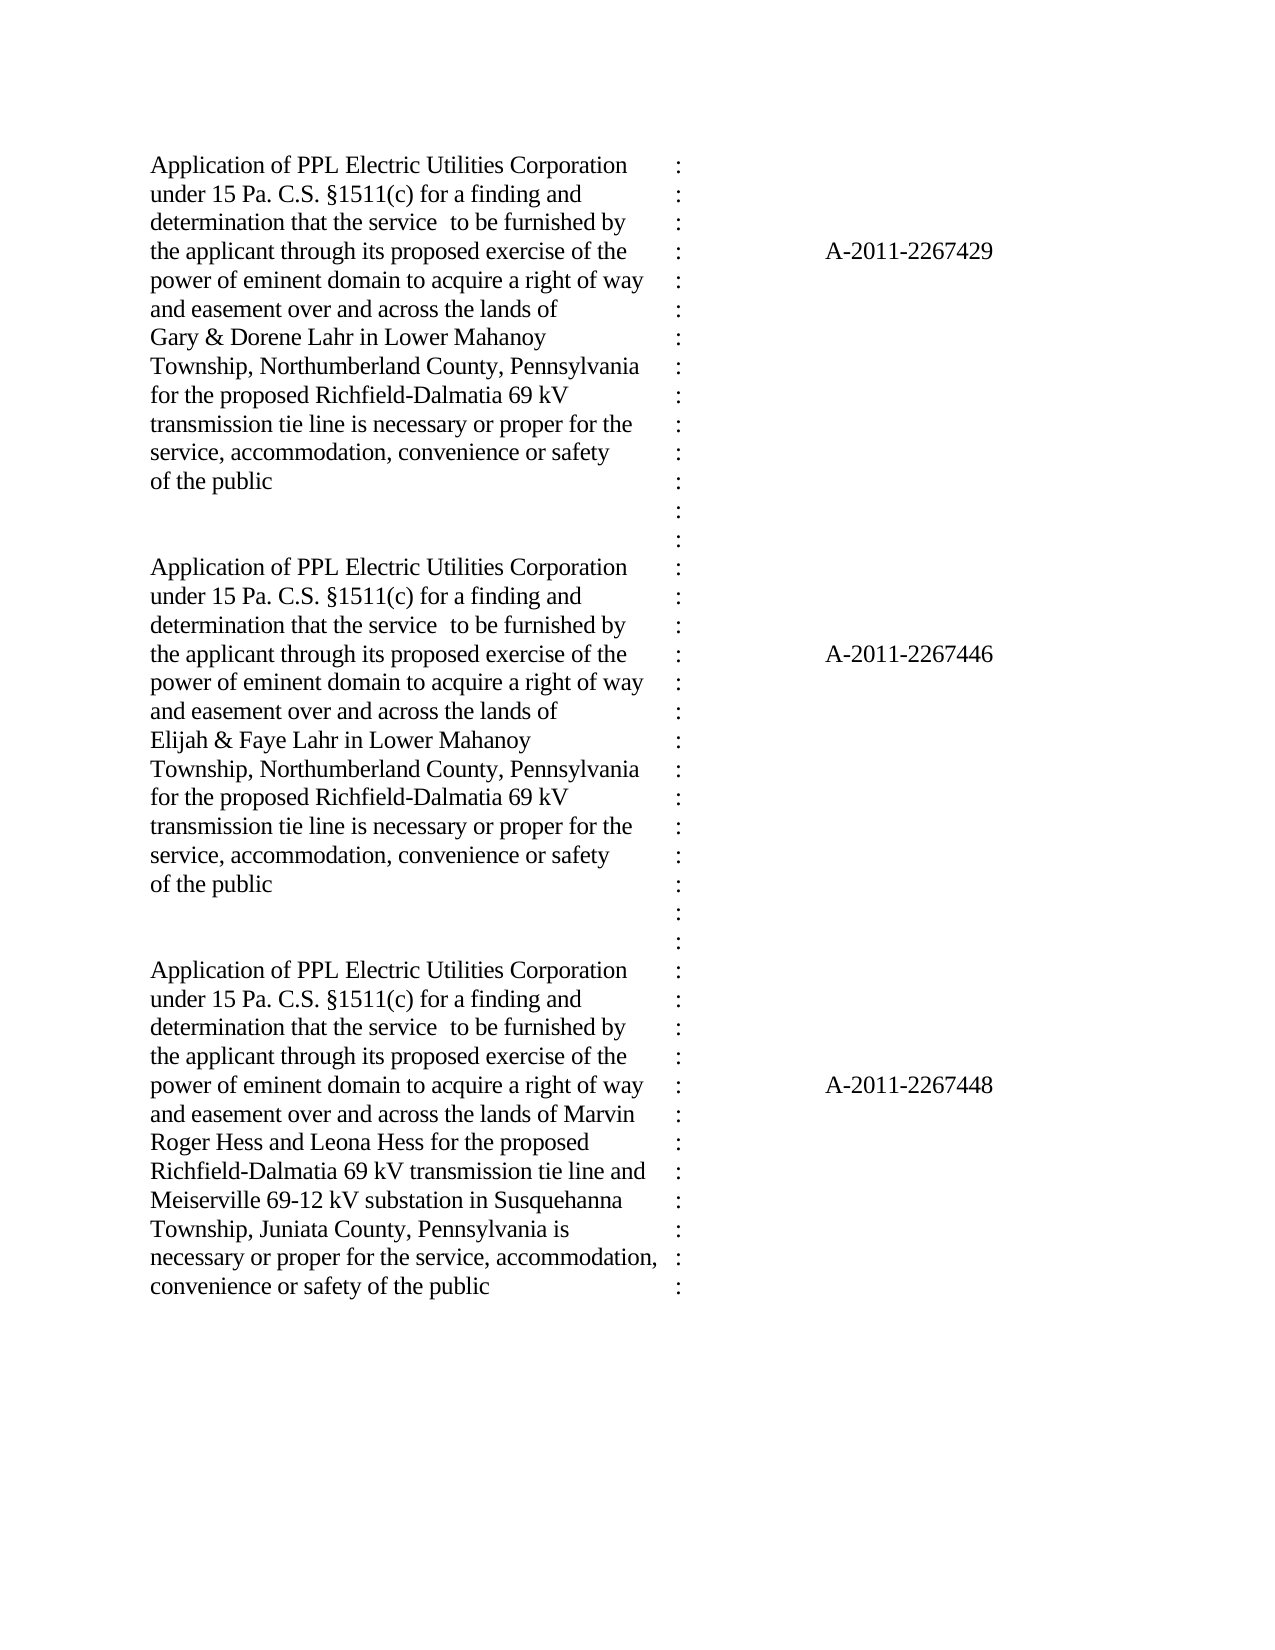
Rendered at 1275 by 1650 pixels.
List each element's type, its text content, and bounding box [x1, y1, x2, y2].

text necessary or proper for the service, accommodation, : [150, 1242, 1125, 1271]
text transmission tie line is necessary or proper for the : [150, 811, 1125, 840]
text under 15 Pa. C.S. §1511(c) for a finding and : [150, 984, 1125, 1012]
text power of eminent domain to acquire a right of way : [150, 265, 1125, 294]
text : [150, 524, 1125, 552]
text Application of PPL Electric Utilities Corporation : [150, 955, 1125, 984]
text Elijah & Faye Lahr in Lower Mahanoy : [150, 725, 1125, 754]
text of the public : [150, 869, 1125, 897]
text for the proposed Richfield-Dalmatia 69 kV : [150, 380, 1125, 409]
text determination that the service to be furnished by : [150, 207, 1125, 236]
text under 15 Pa. C.S. §1511(c) for a finding and : [150, 581, 1125, 610]
text Meiserville 69-12 kV substation in Susquehanna : [150, 1185, 1125, 1214]
text Application of PPL Electric Utilities Corporation : [150, 552, 1125, 581]
text the applicant through its proposed exercise of the : A-2011-2267429 [150, 236, 1125, 265]
text Richfield-Dalmatia 69 kV transmission tie line and : [150, 1156, 1125, 1185]
text and easement over and across the lands of Marvin : [150, 1099, 1125, 1127]
text transmission tie line is necessary or proper for the : [150, 409, 1125, 437]
text Application of PPL Electric Utilities Corporation : [150, 150, 1125, 179]
text Roger Hess and Leona Hess for the proposed : [150, 1127, 1125, 1156]
text under 15 Pa. C.S. §1511(c) for a finding and : [150, 179, 1125, 207]
text service, accommodation, convenience or safety : [150, 437, 1125, 466]
text the applicant through its proposed exercise of the : A-2011-2267446 [150, 639, 1125, 667]
text service, accommodation, convenience or safety : [150, 840, 1125, 869]
text power of eminent domain to acquire a right of way : [150, 667, 1125, 696]
text Township, Northumberland County, Pennsylvania : [150, 754, 1125, 782]
text determination that the service to be furnished by : [150, 1012, 1125, 1041]
text Township, Northumberland County, Pennsylvania : [150, 351, 1125, 380]
text and easement over and across the lands of : [150, 294, 1125, 322]
text : [150, 897, 1125, 926]
text Gary & Dorene Lahr in Lower Mahanoy : [150, 322, 1125, 351]
text : [150, 495, 1125, 524]
text convenience or safety of the public : [150, 1271, 1125, 1300]
text determination that the service to be furnished by : [150, 610, 1125, 639]
text power of eminent domain to acquire a right of way : A-2011-2267448 [150, 1070, 1125, 1099]
text of the public : [150, 466, 1125, 495]
text the applicant through its proposed exercise of the : [150, 1041, 1125, 1070]
text : [150, 926, 1125, 955]
text and easement over and across the lands of : [150, 696, 1125, 725]
text for the proposed Richfield-Dalmatia 69 kV : [150, 782, 1125, 811]
text Township, Juniata County, Pennsylvania is : [150, 1214, 1125, 1242]
